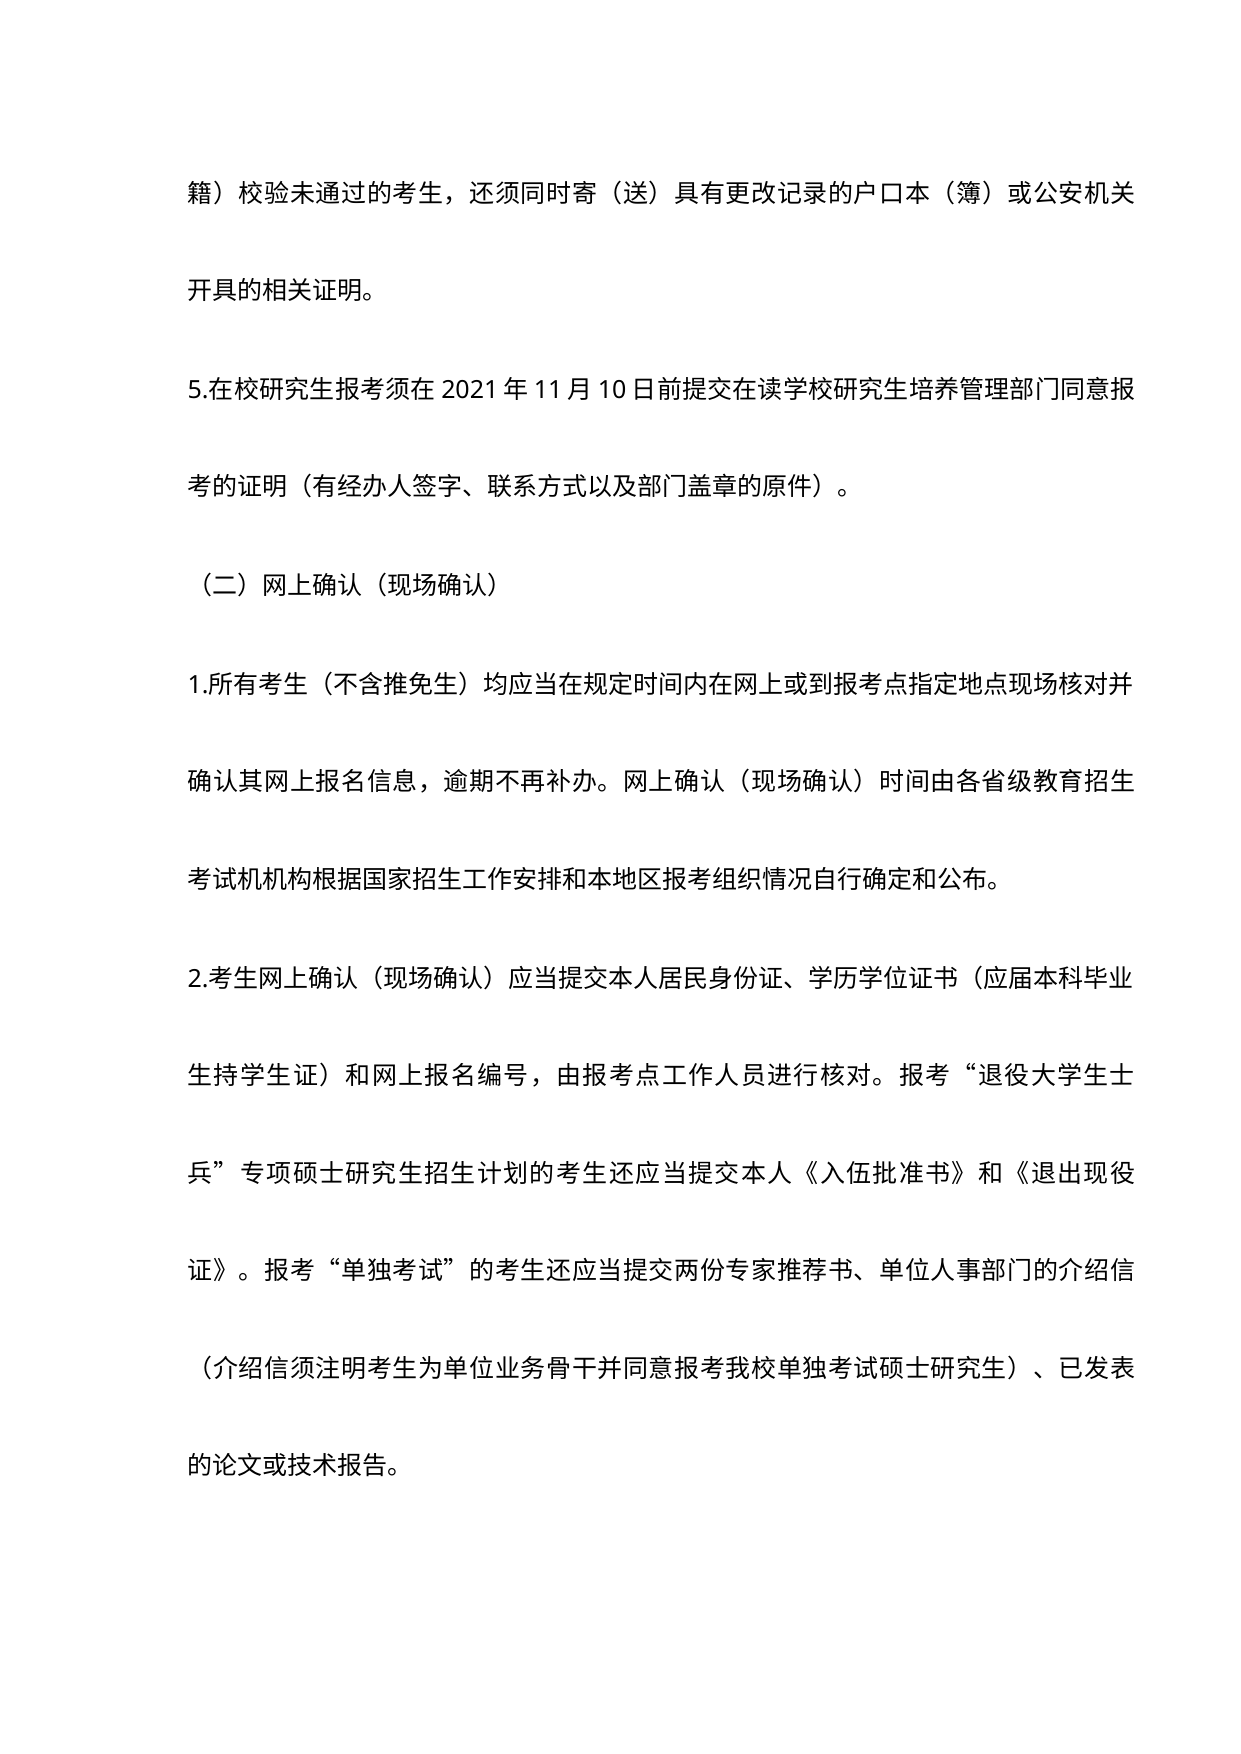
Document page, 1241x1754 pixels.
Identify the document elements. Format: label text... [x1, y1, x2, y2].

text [187, 159, 1137, 321]
text 1.所有考生（不含推免生）均应当在规定时间内在网上或到报考点指定地点现场核对并确认其网上报名信息，逾期不再补办。网上确认（现场确认）时间由各省级教育招生考试机机构根据国家招生工作安排和本地区报考组织情况自行确定和公布。 [187, 650, 1137, 910]
text 5.在校研究生报考须在2021年11月10日前提交在读学校研究生培养管理部门同意报考的证明（有经办人签字、联系方式以及部门盖章的原件）。 [187, 355, 1137, 517]
text 2.考生网上确认（现场确认）应当提交本人居民身份证、学历学位证书（应届本科毕业生持学生证）和网上报名编号，由报考点工作人员进行核对。报考“退役大学生士兵”专项硕士研究生招生计划的考生还应当提交本人《入伍批准书》和《退出现役证》。报考“单独考试”的考生还应当提交两份专家推荐书、单位人事部门的介绍信（介绍信须注明考生为单位业务骨干并同意报考我校单独考试硕士研究生）、已发表的论文或技术报告。 [187, 944, 1137, 1496]
text （二）网上确认（现场确认） [187, 551, 1137, 616]
